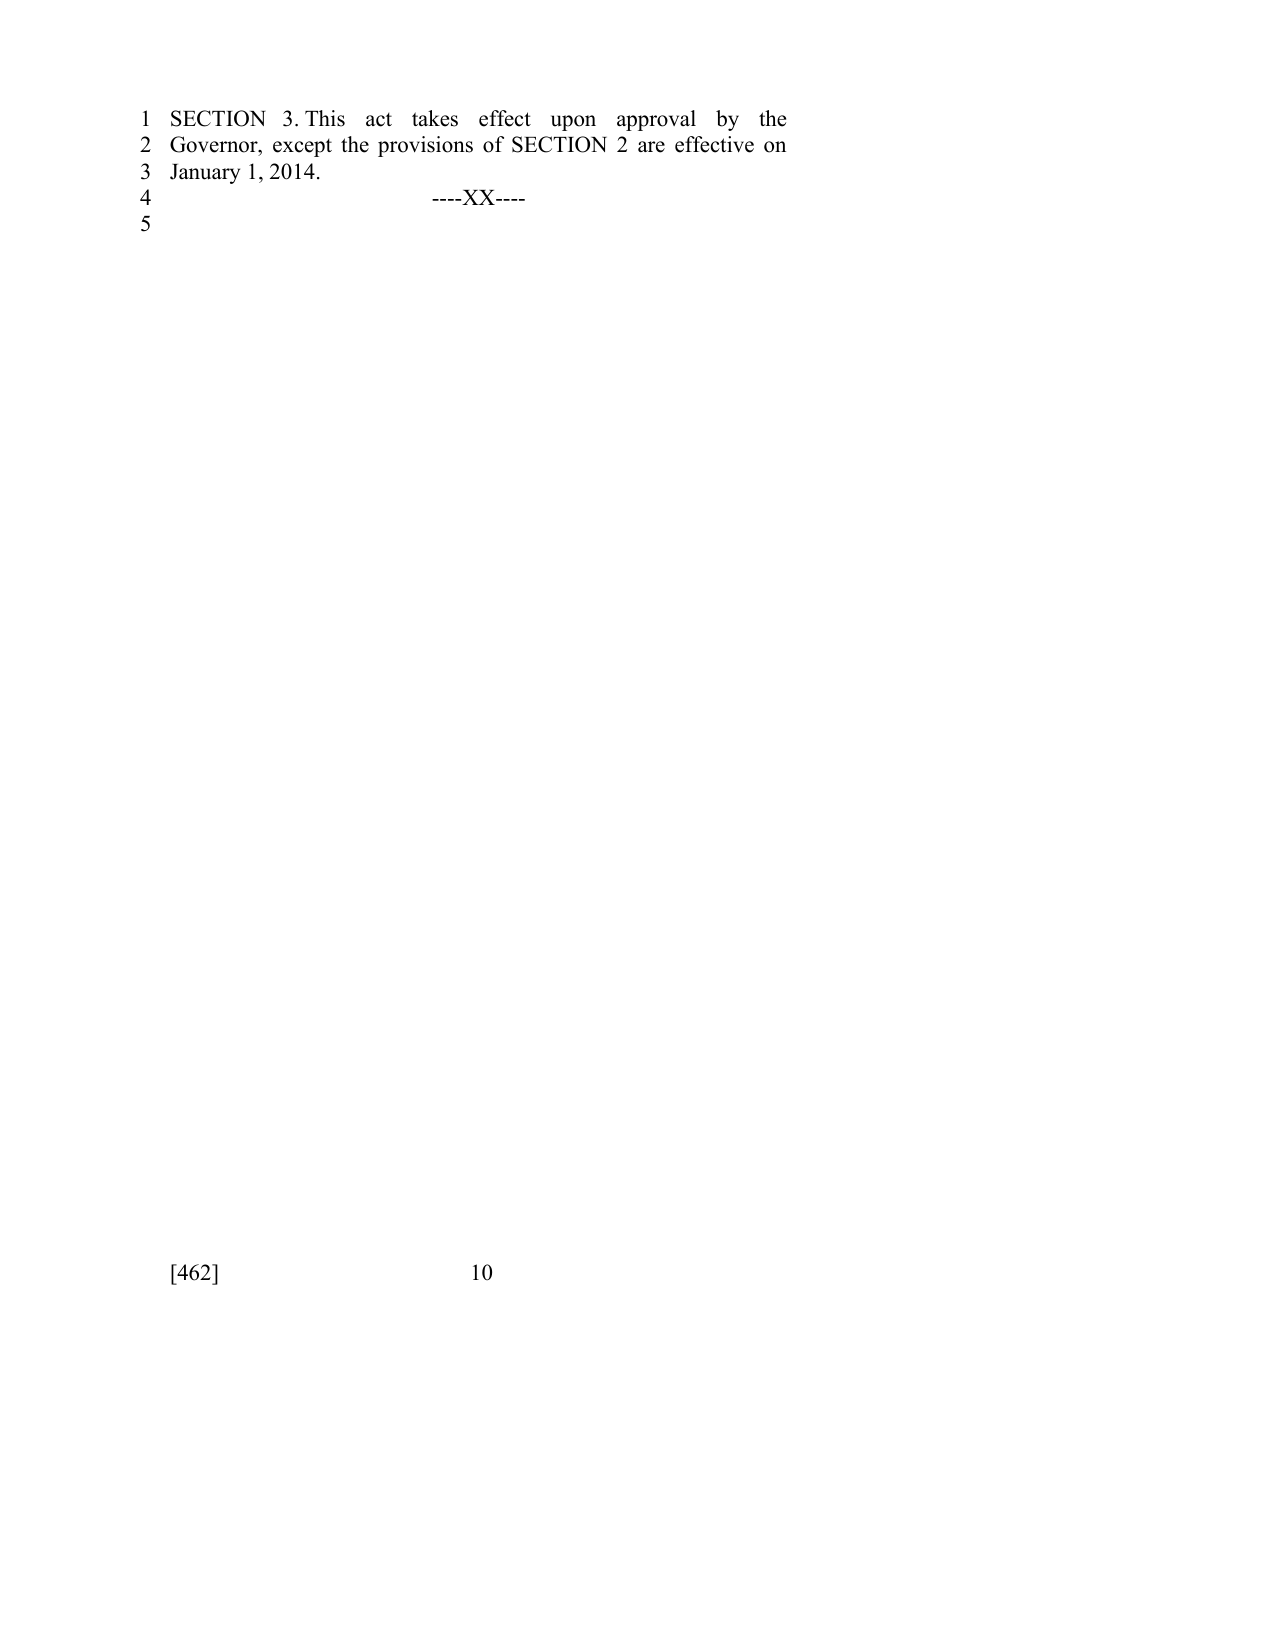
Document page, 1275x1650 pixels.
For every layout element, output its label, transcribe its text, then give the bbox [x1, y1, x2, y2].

text SECTION 3. This act takes effect upon approval by the Governor, except the provisions of SECTION 2 are effective on January 1, 2014. [169, 105, 787, 184]
text ----XX---- [169, 184, 787, 210]
